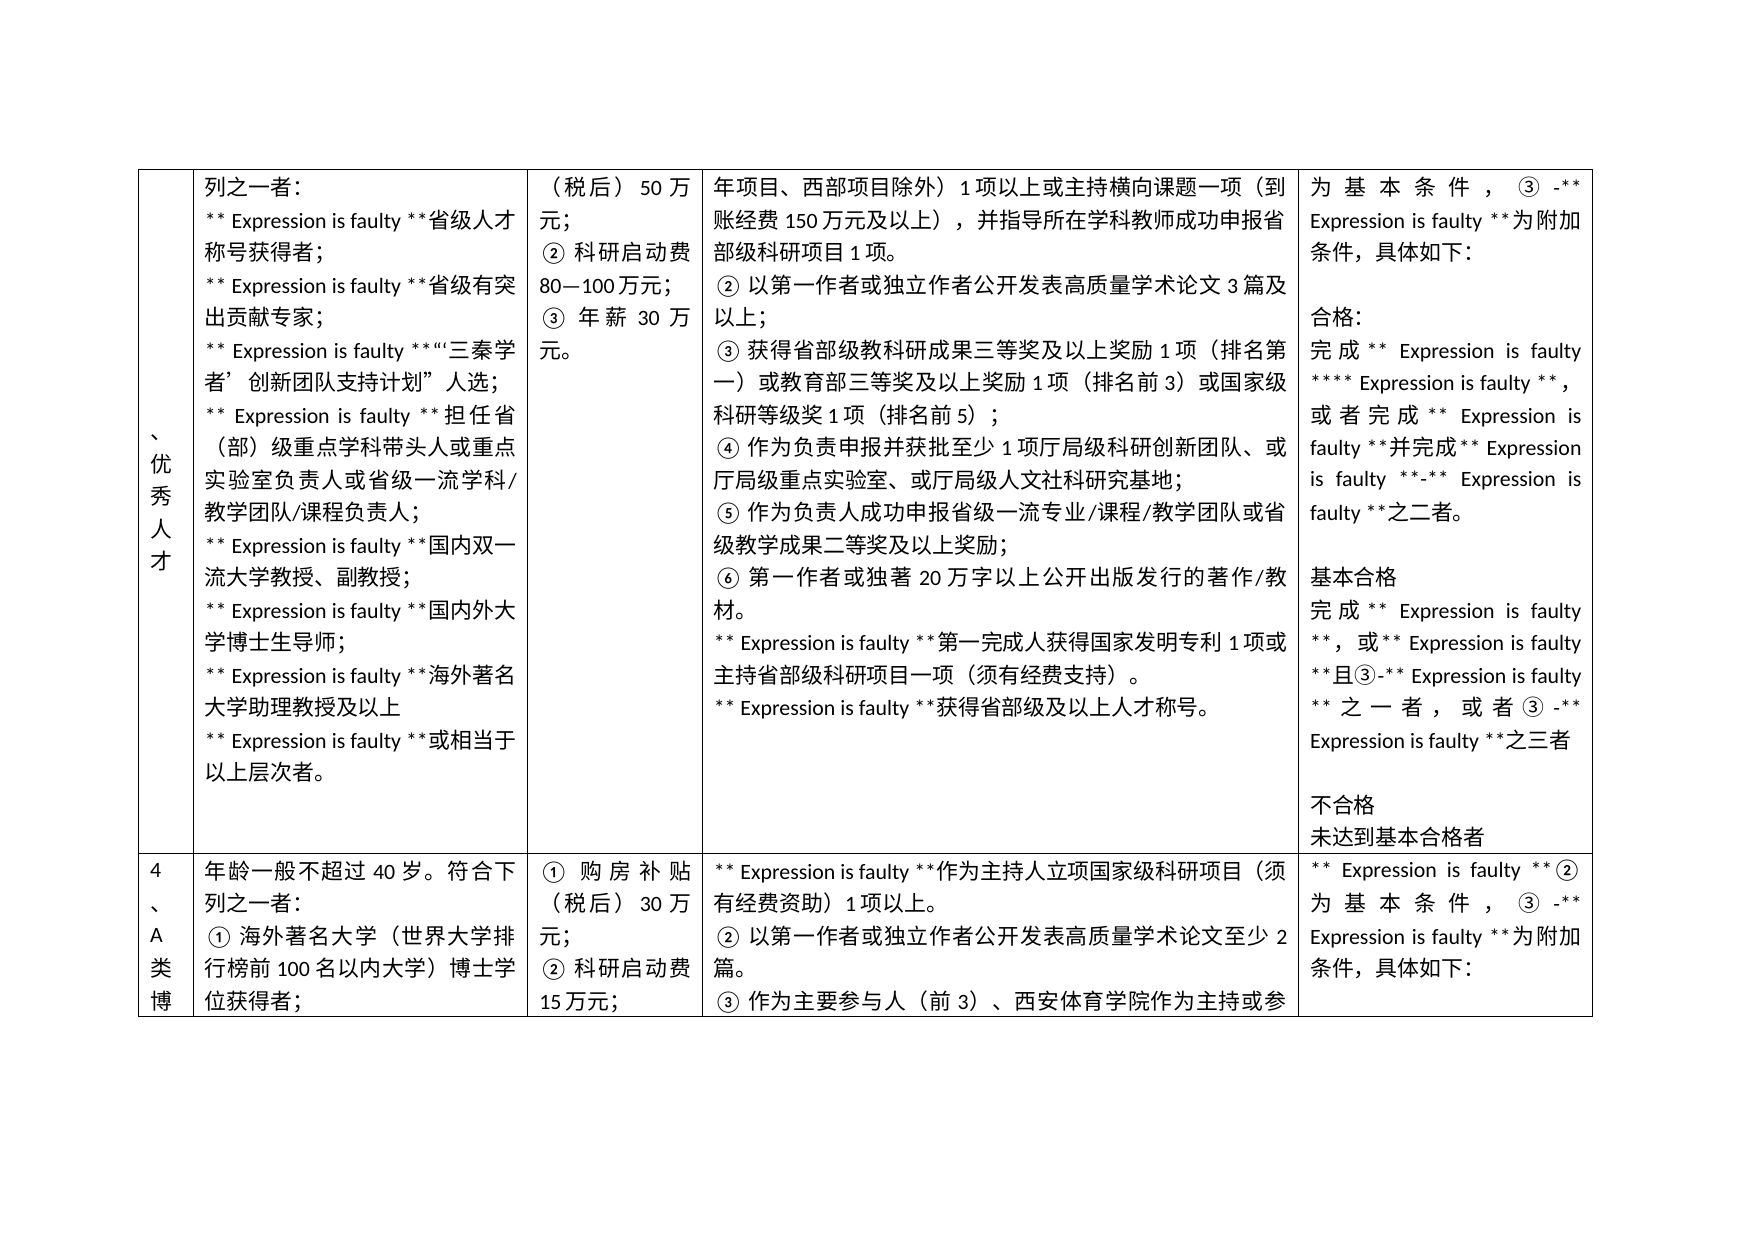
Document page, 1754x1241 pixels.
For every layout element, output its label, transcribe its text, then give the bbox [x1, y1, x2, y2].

table_cell 3、优秀人才 [139, 170, 193, 852]
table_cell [1299, 854, 1592, 1016]
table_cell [528, 170, 702, 852]
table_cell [528, 854, 702, 1016]
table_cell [1299, 170, 1592, 852]
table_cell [194, 170, 527, 852]
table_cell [194, 854, 527, 1016]
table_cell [703, 170, 1298, 852]
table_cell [703, 854, 1298, 1016]
table_cell 4、A类博士 [139, 854, 193, 1016]
